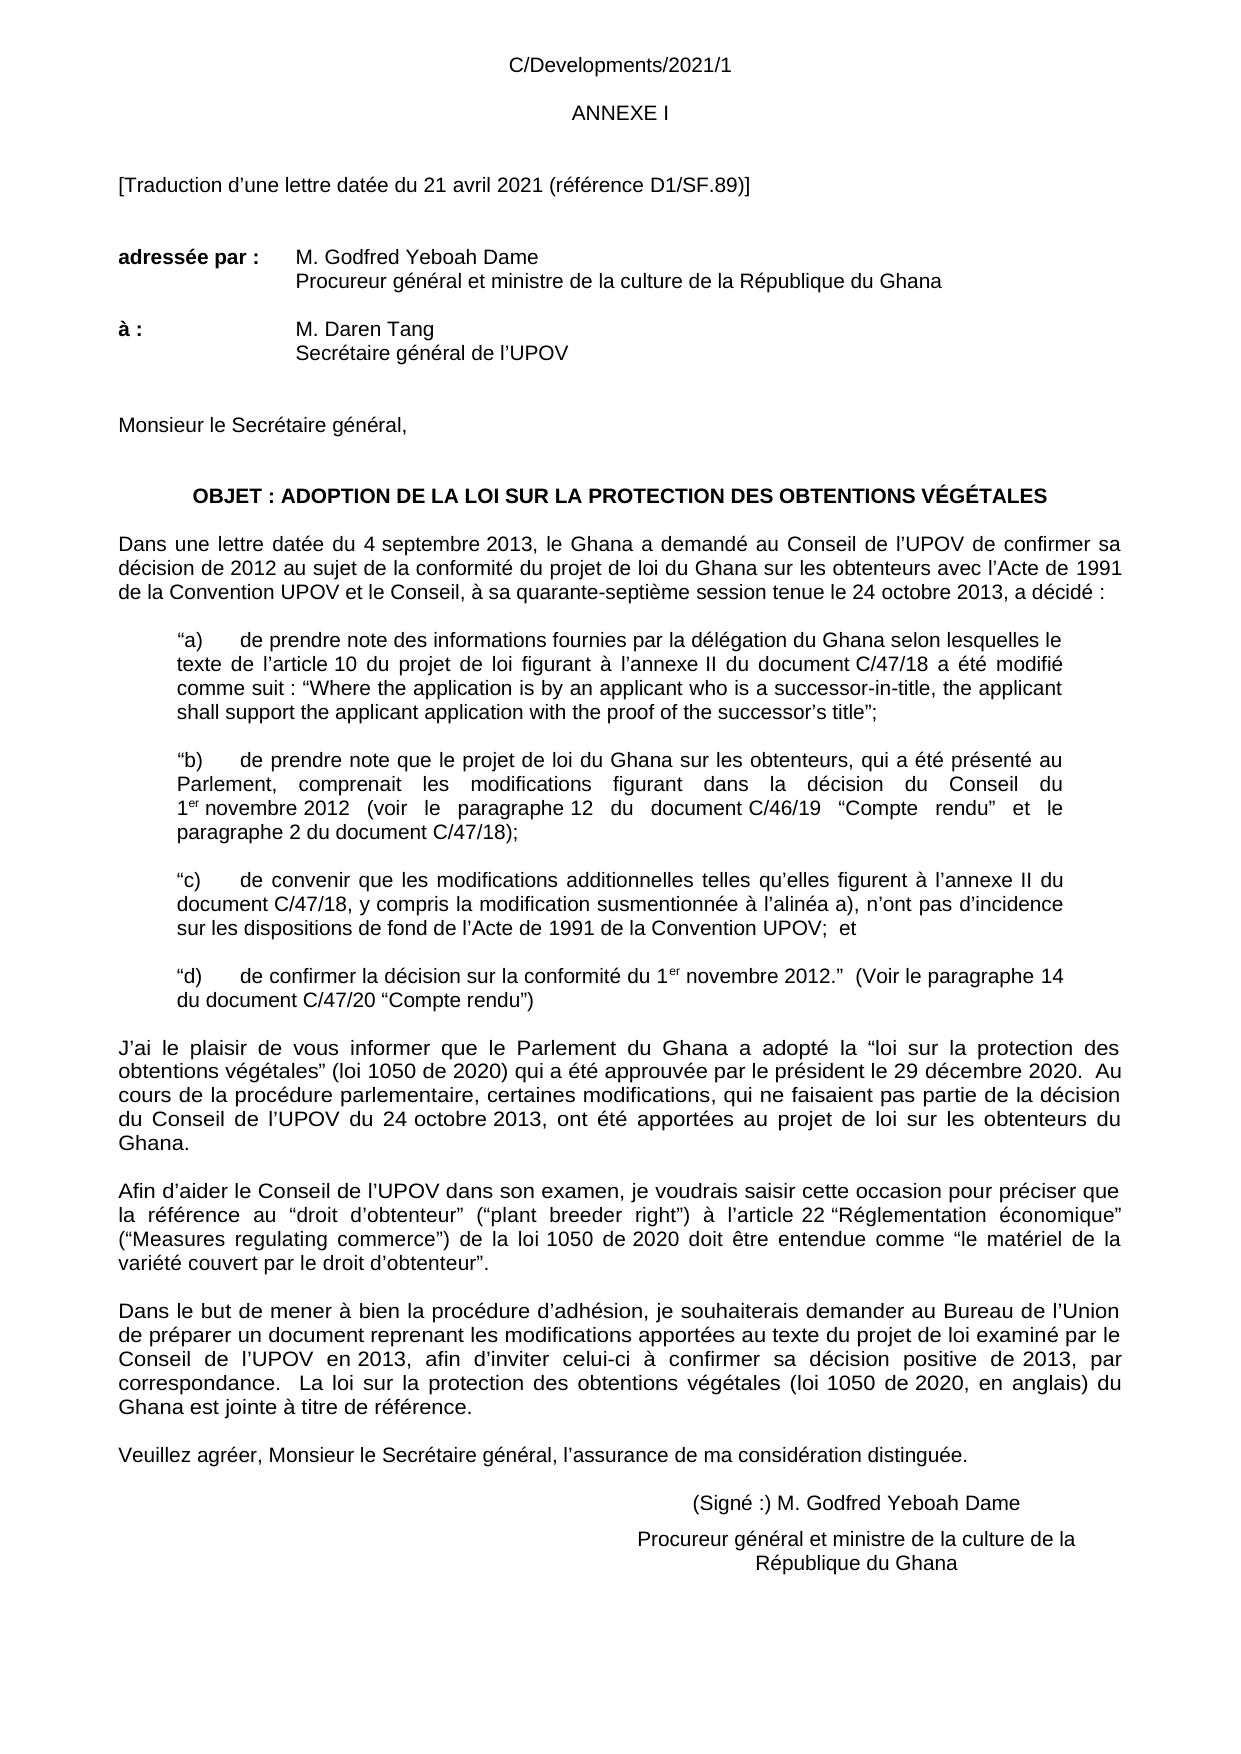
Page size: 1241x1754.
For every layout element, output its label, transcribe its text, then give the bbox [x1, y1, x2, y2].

text adressée par : M. Godfred Yeboah Dame [118, 245, 1122, 269]
text (Signé :) M. Godfred Yeboah Dame [591, 1491, 1122, 1514]
text Dans le but de mener à bien la procédure d’adhésion, je souhaiterais demander au Bureau de l’Union de préparer un document reprenant les modifications apportées au texte du projet de loi examiné par le Conseil de l’UPOV en 2013, afin d’inviter celui-ci à confirmer sa décision positive de 2013, par correspondance. La loi sur la protection des obtentions végétales (loi 1050 de 2020, en anglais) du Ghana est jointe à titre de référence. [118, 1299, 1122, 1419]
text Veuillez agréer, Monsieur le Secrétaire général, l’assurance de ma considération distinguée. [118, 1443, 1122, 1467]
text Procureur général et ministre de la culture de la République du Ghana [118, 269, 1122, 293]
text [Traduction d’une lettre datée du 21 avril 2021 (référence D1/SF.89)] [118, 173, 1122, 197]
text “b) de prendre note que le projet de loi du Ghana sur les obtenteurs, qui a été présenté au Parlement, comprenait les modifications figurant dans la décision du Conseil du 1er novembre 2012 (voir le paragraphe 12 du document C/46/19 “Compte rendu” et le paragraphe 2 du document C/47/18); [177, 748, 1063, 844]
text Afin d’aider le Conseil de l’UPOV dans son examen, je voudrais saisir cette occasion pour préciser que la référence au “droit d’obtenteur” (“plant breeder right”) à l’article 22 “Réglementation économique” (“Measures regulating commerce”) de la loi 1050 de 2020 doit être entendue comme “le matériel de la variété couvert par le droit d’obtenteur”. [118, 1179, 1122, 1275]
text “a) de prendre note des informations fournies par la délégation du Ghana selon lesquelles le texte de l’article 10 du projet de loi figurant à l’annexe II du document C/47/18 a été modifié comme suit : “Where the application is by an applicant who is a successor-in-title, the applicant shall support the applicant application with the proof of the successor’s title”; [177, 628, 1063, 724]
text Monsieur le Secrétaire général, [118, 412, 1122, 436]
text “d) de confirmer la décision sur la conformité du 1er novembre 2012.” (Voir le paragraphe 14 du document C/47/20 “Compte rendu”) [177, 963, 1063, 1011]
text J’ai le plaisir de vous informer que le Parlement du Ghana a adopté la “loi sur la protection des obtentions végétales” (loi 1050 de 2020) qui a été approuvée par le président le 29 décembre 2020. Au cours de la procédure parlementaire, certaines modifications, qui ne faisaient pas partie de la décision du Conseil de l’UPOV du 24 octobre 2013, ont été apportées au projet de loi sur les obtenteurs du Ghana. [118, 1035, 1122, 1155]
text OBJET : ADOPTION DE LA LOI SUR LA PROTECTION DES OBTENTIONS VÉGÉTALES [118, 484, 1122, 508]
text à : M. Daren Tang [118, 317, 1122, 341]
text “c) de convenir que les modifications additionnelles telles qu’elles figurent à l’annexe II du document C/47/18, y compris la modification susmentionnée à l’alinéa a), n’ont pas d’incidence sur les dispositions de fond de l’Acte de 1991 de la Convention UPOV; et [177, 868, 1063, 939]
text Procureur général et ministre de la culture de la République du Ghana [591, 1527, 1122, 1575]
text Secrétaire général de l’UPOV [118, 341, 1122, 364]
text Dans une lettre datée du 4 septembre 2013, le Ghana a demandé au Conseil de l’UPOV de confirmer sa décision de 2012 au sujet de la conformité du projet de loi du Ghana sur les obtenteurs avec l’Acte de 1991 de la Convention UPOV et le Conseil, à sa quarante-septième session tenue le 24 octobre 2013, a décidé : [118, 532, 1122, 604]
